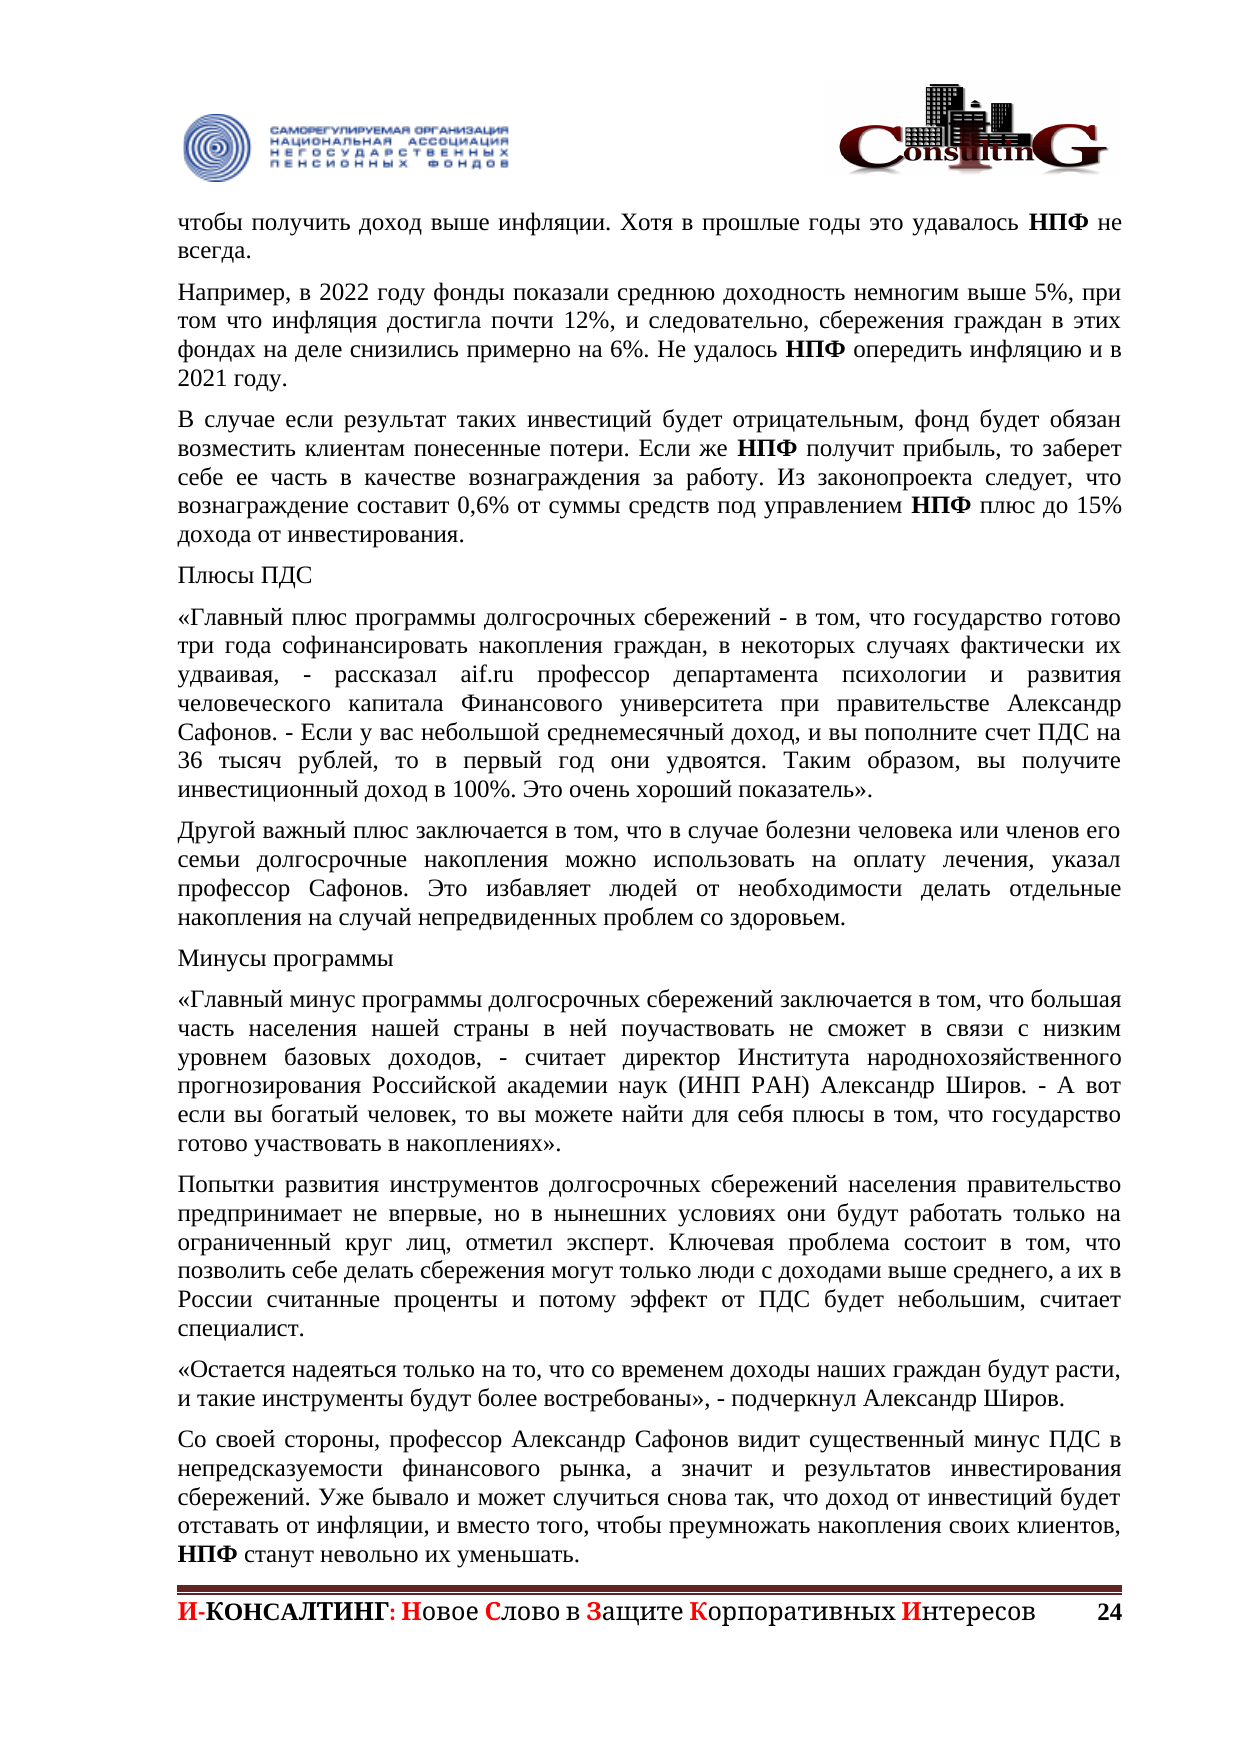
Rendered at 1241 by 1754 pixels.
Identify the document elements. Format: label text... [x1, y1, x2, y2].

text В случае если результат таких инвестиций будет отрицательным, фонд будет обязан возместить клиентам понесенные потери. Если же НПФ получит прибыль, то заберет себе ее часть в качестве вознаграждения за работу. Из законопроекта следует, что вознаграждение составит 0,6% от суммы средств под управлением НПФ плюс до 15% дохода от инвестирования. [177, 404, 1122, 548]
text Например, в 2022 году фонды показали среднюю доходность немногим выше 5%, при том что инфляция достигла почти 12%, и следовательно, сбережения граждан в этих фондах на деле снизились примерно на 6%. Не удалось НПФ опередить инфляцию и в 2021 году. [177, 277, 1122, 392]
text Со своей стороны, профессор Александр Сафонов видит существенный минус ПДС в непредсказуемости финансового рынка, а значит и результатов инвестирования сбережений. Уже бывало и может случиться снова так, что доход от инвестиций будет отставать от инфляции, и вместо того, чтобы преумножать накопления своих клиентов, НПФ станут невольно их уменьшать. [177, 1424, 1122, 1568]
text «Главный минус программы долгосрочных сбережений заключается в том, что большая часть населения нашей страны в ней поучаствовать не сможет в связи с низким уровнем базовых доходов, - считает директор Института народнохозяйственного прогнозирования Российской академии наук (ИНП РАН) Александр Широв. - А вот если вы богатый человек, то вы можете найти для себя плюсы в том, что государство готово участвовать в накоплениях». [177, 984, 1122, 1157]
text «Остается надеяться только на то, что со временем доходы наших граждан будут расти, и такие инструменты будут более востребованы», - подчеркнул Александр Широв. [177, 1354, 1122, 1412]
picture [183, 114, 509, 182]
text Минусы программы [177, 943, 1122, 972]
text «Главный плюс программы долгосрочных сбережений - в том, что государство готово три года софинансировать накопления граждан, в некоторых случаях фактически их удваивая, - рассказал aif.ru профессор департамента психологии и развития человеческого капитала Финансового университета при правительстве Александр Сафонов. - Если у вас небольшой среднемесячный доход, и вы пополните счет ПДС на 36 тысяч рублей, то в первый год они удвоятся. Таким образом, вы получите инвестиционный доход в 100%. Это очень хороший показатель». [177, 602, 1122, 803]
text Плюсы ПДС [177, 561, 1122, 589]
text Другой важный плюс заключается в том, что в случае болезни человека или членов его семьи долгосрочные накопления можно использовать на оплату лечения, указал профессор Сафонов. Это избавляет людей от необходимости делать отдельные накопления на случай непредвиденных проблем со здоровьем. [177, 816, 1122, 931]
picture [822, 73, 1123, 182]
text Попытки развития инструментов долгосрочных сбережений населения правительство предпринимает не впервые, но в нынешних условиях они будут работать только на ограниченный круг лиц, отметил эксперт. Ключевая проблема состоит в том, что позволить себе делать сбережения могут только люди с доходами выше среднего, а их в России считанные проценты и потому эффект от ПДС будет небольшим, считает специалист. [177, 1169, 1122, 1342]
